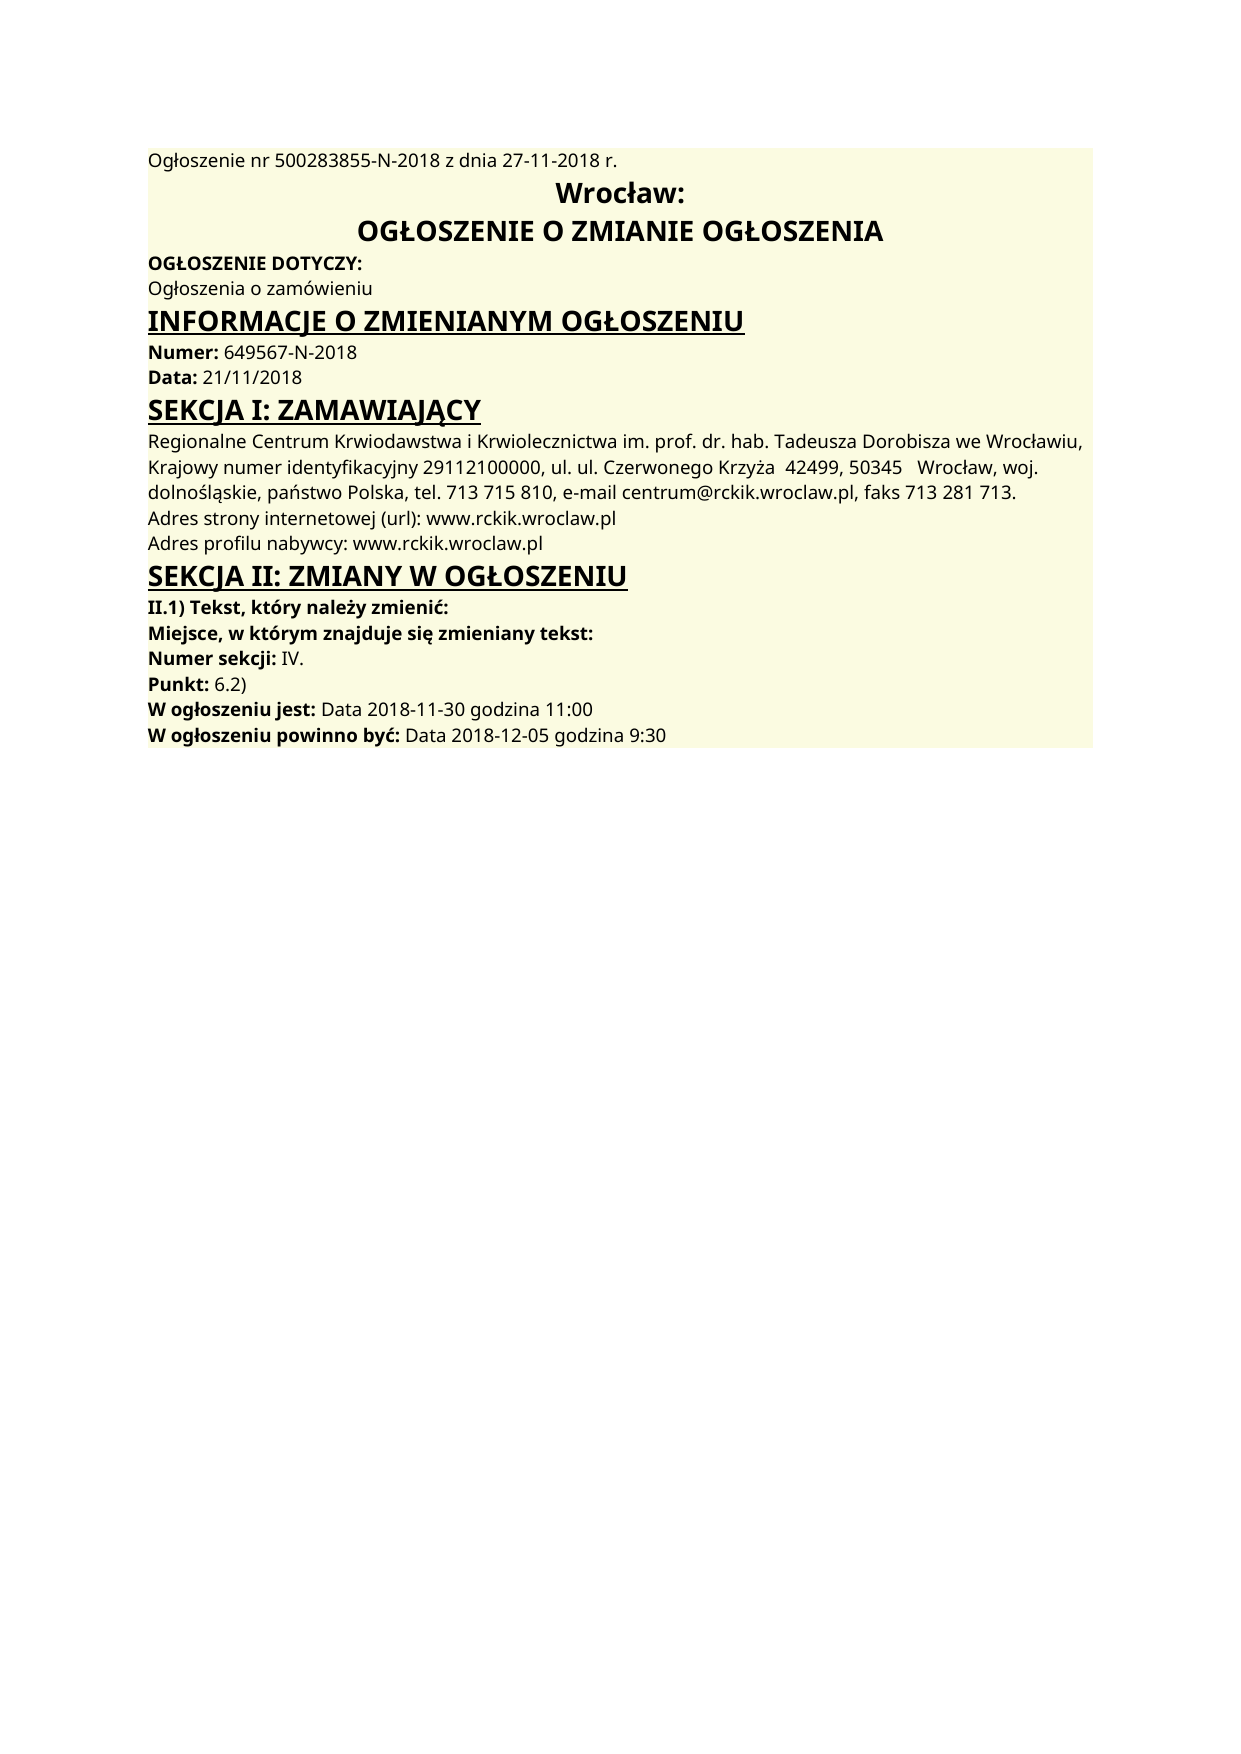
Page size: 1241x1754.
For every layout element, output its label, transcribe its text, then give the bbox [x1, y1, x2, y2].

text INFORMACJE O ZMIENIANYM OGŁOSZENIU [148, 301, 1093, 339]
text Regionalne Centrum Krwiodawstwa i Krwiolecznictwa im. prof. dr. hab. Tadeusza Dorobisza we Wrocławiu, Krajowy numer identyfikacyjny 29112100000, ul. ul. Czerwonego Krzyża 42499, 50345 Wrocław, woj. dolnośląskie, państwo Polska, tel. 713 715 810, e-mail centrum@rckik.wroclaw.pl, faks 713 281 713. Adres strony internetowej (url): www.rckik.wroclaw.pl Adres profilu nabywcy: www.rckik.wroclaw.pl [148, 428, 1093, 556]
text SEKCJA II: ZMIANY W OGŁOSZENIU [148, 556, 1093, 594]
text II.1) Tekst, który należy zmienić: [148, 594, 1093, 620]
text Ogłoszenie nr 500283855-N-2018 z dnia 27-11-2018 r. [148, 148, 1093, 173]
text Miejsce, w którym znajduje się zmieniany tekst: Numer sekcji: IV. Punkt: 6.2) W ogłoszeniu jest: Data 2018-11-30 godzina 11:00 W ogłoszeniu powinno być: Data 2018-12-05 godzina 9:30 [148, 620, 1093, 748]
text Wrocław: OGŁOSZENIE O ZMIANIE OGŁOSZENIA [148, 173, 1093, 250]
text Ogłoszenia o zamówieniu [148, 275, 1093, 301]
text SEKCJA I: ZAMAWIAJĄCY [148, 390, 1093, 428]
text OGŁOSZENIE DOTYCZY: [148, 250, 1093, 275]
text Numer: 649567-N-2018 Data: 21/11/2018 [148, 339, 1093, 390]
